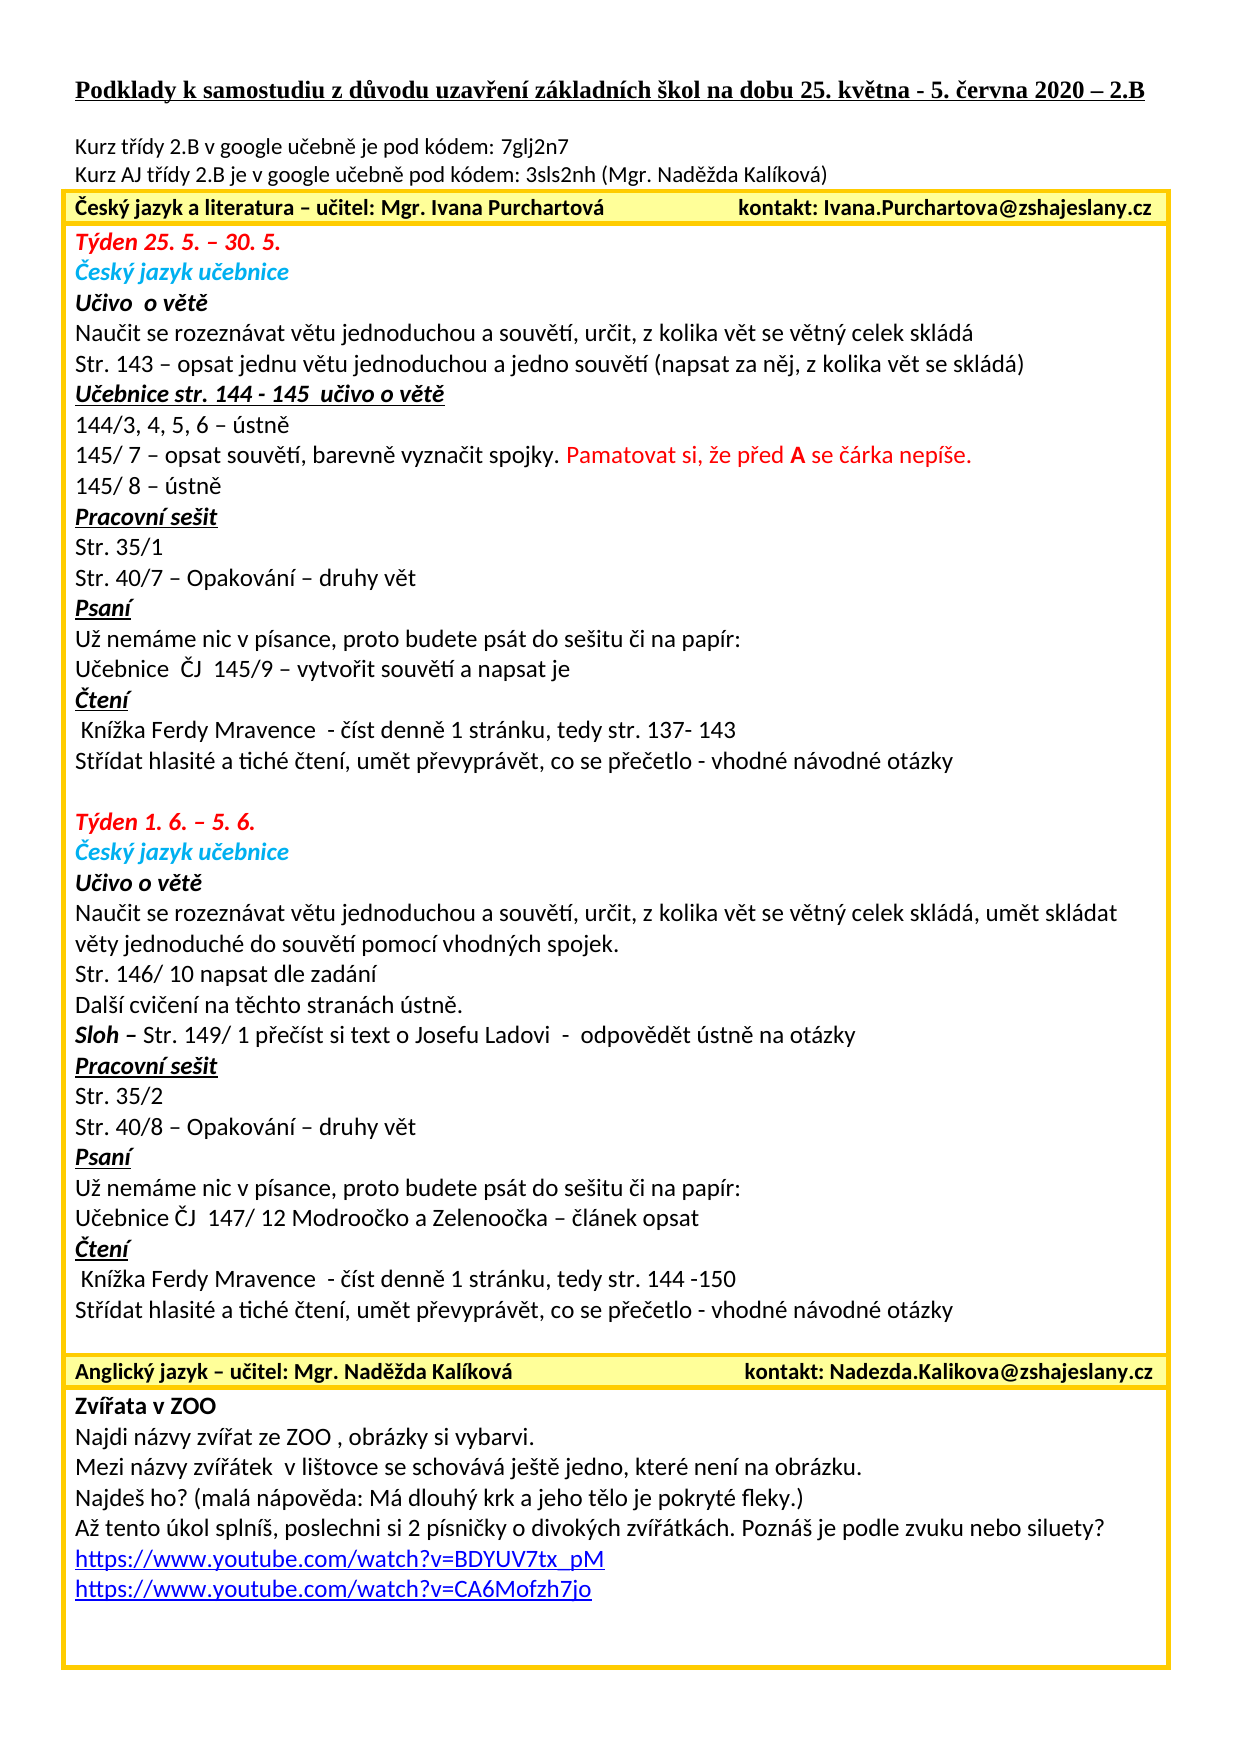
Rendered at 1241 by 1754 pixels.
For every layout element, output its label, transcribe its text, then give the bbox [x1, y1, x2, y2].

text Podklady k samostudiu z důvodu uzavření základních škol na dobu 25. května - 5. června 2020 – 2.B [75, 75, 1165, 104]
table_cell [66, 1390, 1166, 1665]
text Kurz třídy 2.B v google učebně je pod kódem: 7glj2n7 [75, 132, 1165, 161]
text Kurz AJ třídy 2.B je v google učebně pod kódem: 3sls2nh (Mgr. Naděžda Kalíková) [75, 161, 1165, 188]
table_cell Týden 25. 5. – 30. 5. Český jazyk učebnice Učivo o větě Naučit se rozeznávat větu jednoduchou a souvětí, určit, z kolika vět se větný celek skládá Str. 143 – opsat jednu větu jednoduchou a jedno souvětí (napsat za něj, z kolika vět se skládá) Učebnice str. 144 - 145 učivo o větě 144/3, 4, 5, 6 – ústně 145/ 7 – opsat souvětí, barevně vyznačit spojky. Pamatovat si, že před A se čárka nepíše. 145/ 8 – ústně Pracovní sešit Str. 35/1 Str. 40/7 – Opakování – druhy vět Psaní Už nemáme nic v písance, proto budete psát do sešitu či na papír: Učebnice ČJ 145/9 – vytvořit souvětí a napsat je Čtení Knížka Ferdy Mravence - číst denně 1 stránku, tedy str. 137- 143 Střídat hlasité a tiché čtení, umět převyprávět, co se přečetlo - vhodné návodné otázky Týden 1. 6. – 5. 6. Český jazyk učebnice Učivo o větě Naučit se rozeznávat větu jednoduchou a souvětí, určit, z kolika vět se větný celek skládá, umět skládat věty jednoduché do souvětí pomocí vhodných spojek. Str. 146/ 10 napsat dle zadání Další cvičení na těchto stranách ústně. Sloh – Str. 149/ 1 přečíst si text o Josefu Ladovi - odpovědět ústně na otázky Pracovní sešit Str. 35/2 Str. 40/8 – Opakování – druhy vět Psaní Už nemáme nic v písance, proto budete psát do sešitu či na papír: Učebnice ČJ 147/ 12 Modroočko a Zelenoočka – článek opsat Čtení Knížka Ferdy Mravence - číst denně 1 stránku, tedy str. 144 -150 Střídat hlasité a tiché čtení, umět převyprávět, co se přečetlo - vhodné návodné otázky [66, 226, 1166, 1353]
table_header Český jazyk a literatura – učitel: Mgr. Ivana Purchartová kontakt: Ivana.Purchartova@zshajeslany.cz [66, 193, 1166, 221]
table_cell Anglický jazyk – učitel: Mgr. Naděžda Kalíková kontakt: Nadezda.Kalikova@zshajeslany.cz [66, 1357, 1166, 1385]
